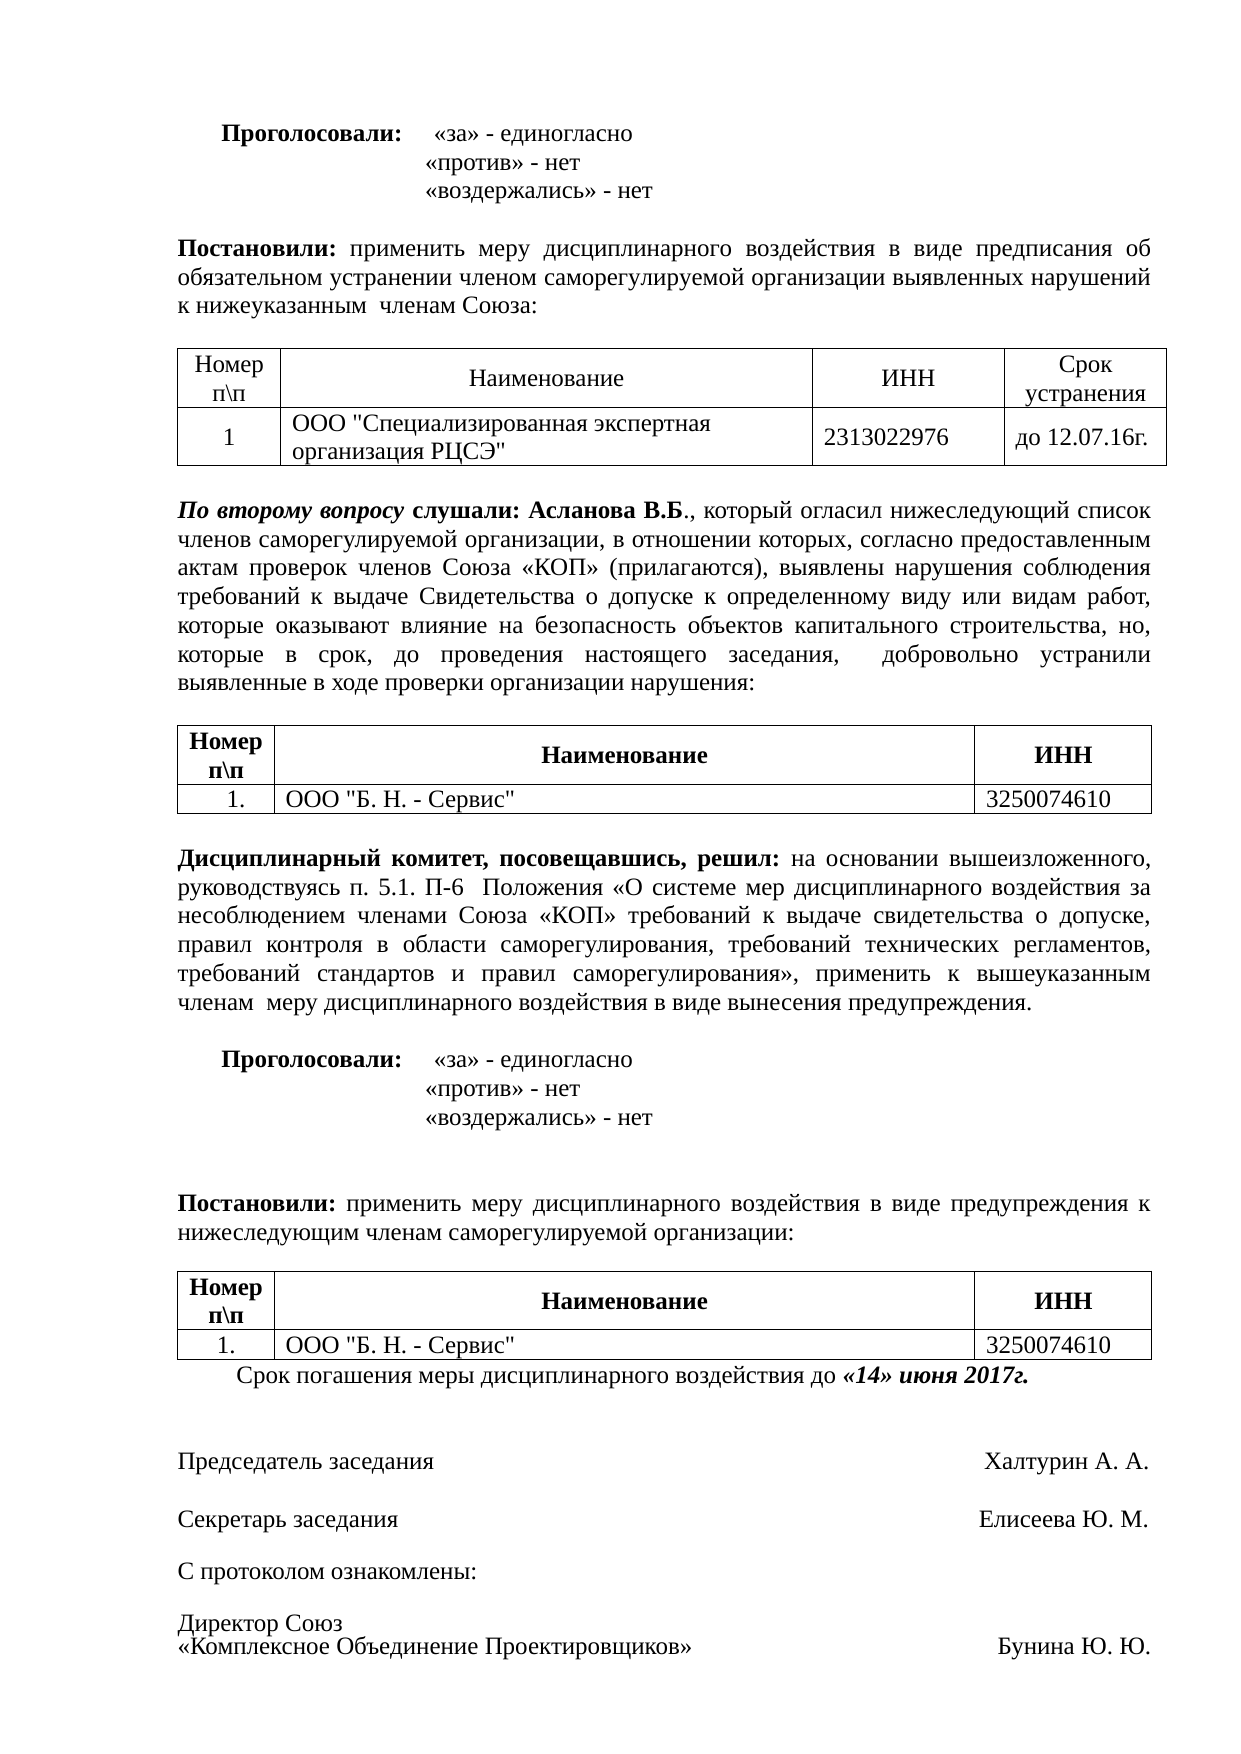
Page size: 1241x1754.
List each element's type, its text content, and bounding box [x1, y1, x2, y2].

table_header ИНН [975, 1272, 1151, 1329]
text Дисциплинарный комитет, посовещавшись, решил: на основании вышеизложенного, руководствуясь п. 5.1. П-6 Положения «О системе мер дисциплинарного воздействия за несоблюдением членами Союза «КОП» требований к выдаче свидетельства о допуске, правил контроля в области саморегулирования, требований технических регламентов, требований стандартов и правил саморегулирования», применить к вышеуказанным членам меру дисциплинарного воздействия в виде вынесения предупреждения. [177, 843, 1152, 1016]
table_cell ООО "Специализированная экспертная организация РЦСЭ" [281, 408, 812, 465]
text «Комплексное Объединение Проектировщиков» Бунина Ю. Ю. [177, 1636, 1152, 1659]
table_header Наименование [275, 1272, 974, 1329]
table_cell 2313022976 [813, 408, 1004, 465]
table_cell 1 [178, 408, 280, 465]
text Проголосовали: «за» - единогласно [177, 118, 1152, 147]
table_cell до 12.07.16г. [1005, 408, 1166, 465]
table_header ИНН [975, 726, 1151, 783]
text По второму вопросу слушали: Асланова В.Б., который огласил нижеследующий список членов саморегулируемой организации, в отношении которых, согласно предоставленным актам проверок членов Союза «КОП» (прилагаются), выявлены нарушения соблюдения требований к выдаче Свидетельства о допуске к определенному виду или видам работ, которые оказывают влияние на безопасность объектов капитального строительства, но, которые в срок, до проведения настоящего заседания, добровольно устранили выявленные в ходе проверки организации нарушения: [177, 495, 1152, 696]
table_cell 3250074610 [975, 785, 1151, 813]
text Срок погашения меры дисциплинарного воздействия до «14» июня 2017г. [177, 1360, 1152, 1389]
table_header Наименование [281, 349, 812, 407]
text Секретарь заседания Елисеева Ю. М. [177, 1504, 1152, 1532]
text С протоколом ознакомлены: [177, 1561, 1152, 1584]
table_cell 3250074610 [975, 1330, 1151, 1359]
table_cell 1. [178, 1330, 274, 1359]
text «против» - нет [177, 147, 1152, 176]
table_header Номер п\п [178, 726, 274, 783]
text Проголосовали: «за» - единогласно [177, 1044, 1152, 1073]
text «против» - нет [177, 1073, 1152, 1102]
text Директор Союз [177, 1613, 1152, 1636]
table_cell ООО "Б. Н. - Сервис" [275, 785, 974, 813]
table_header Наименование [275, 726, 974, 783]
table_cell [178, 785, 274, 813]
table_header Номер п\п [178, 349, 280, 407]
text «воздержались» - нет [177, 1102, 1152, 1131]
table_header Срок устранения [1005, 349, 1166, 407]
table_header Номер п\п [178, 1272, 274, 1329]
text «воздержались» - нет [177, 176, 1152, 204]
text Постановили: применить меру дисциплинарного воздействия в виде предписания об обязательном устранении членом саморегулируемой организации выявленных нарушений к нижеуказанным членам Союза: [177, 233, 1152, 319]
text Постановили: применить меру дисциплинарного воздействия в виде предупреждения к нижеследующим членам саморегулируемой организации: [177, 1188, 1152, 1246]
table_header ИНН [813, 349, 1004, 407]
table_cell ООО "Б. Н. - Сервис" [275, 1330, 974, 1359]
text Председатель заседания Халтурин А. А. [177, 1446, 1152, 1475]
